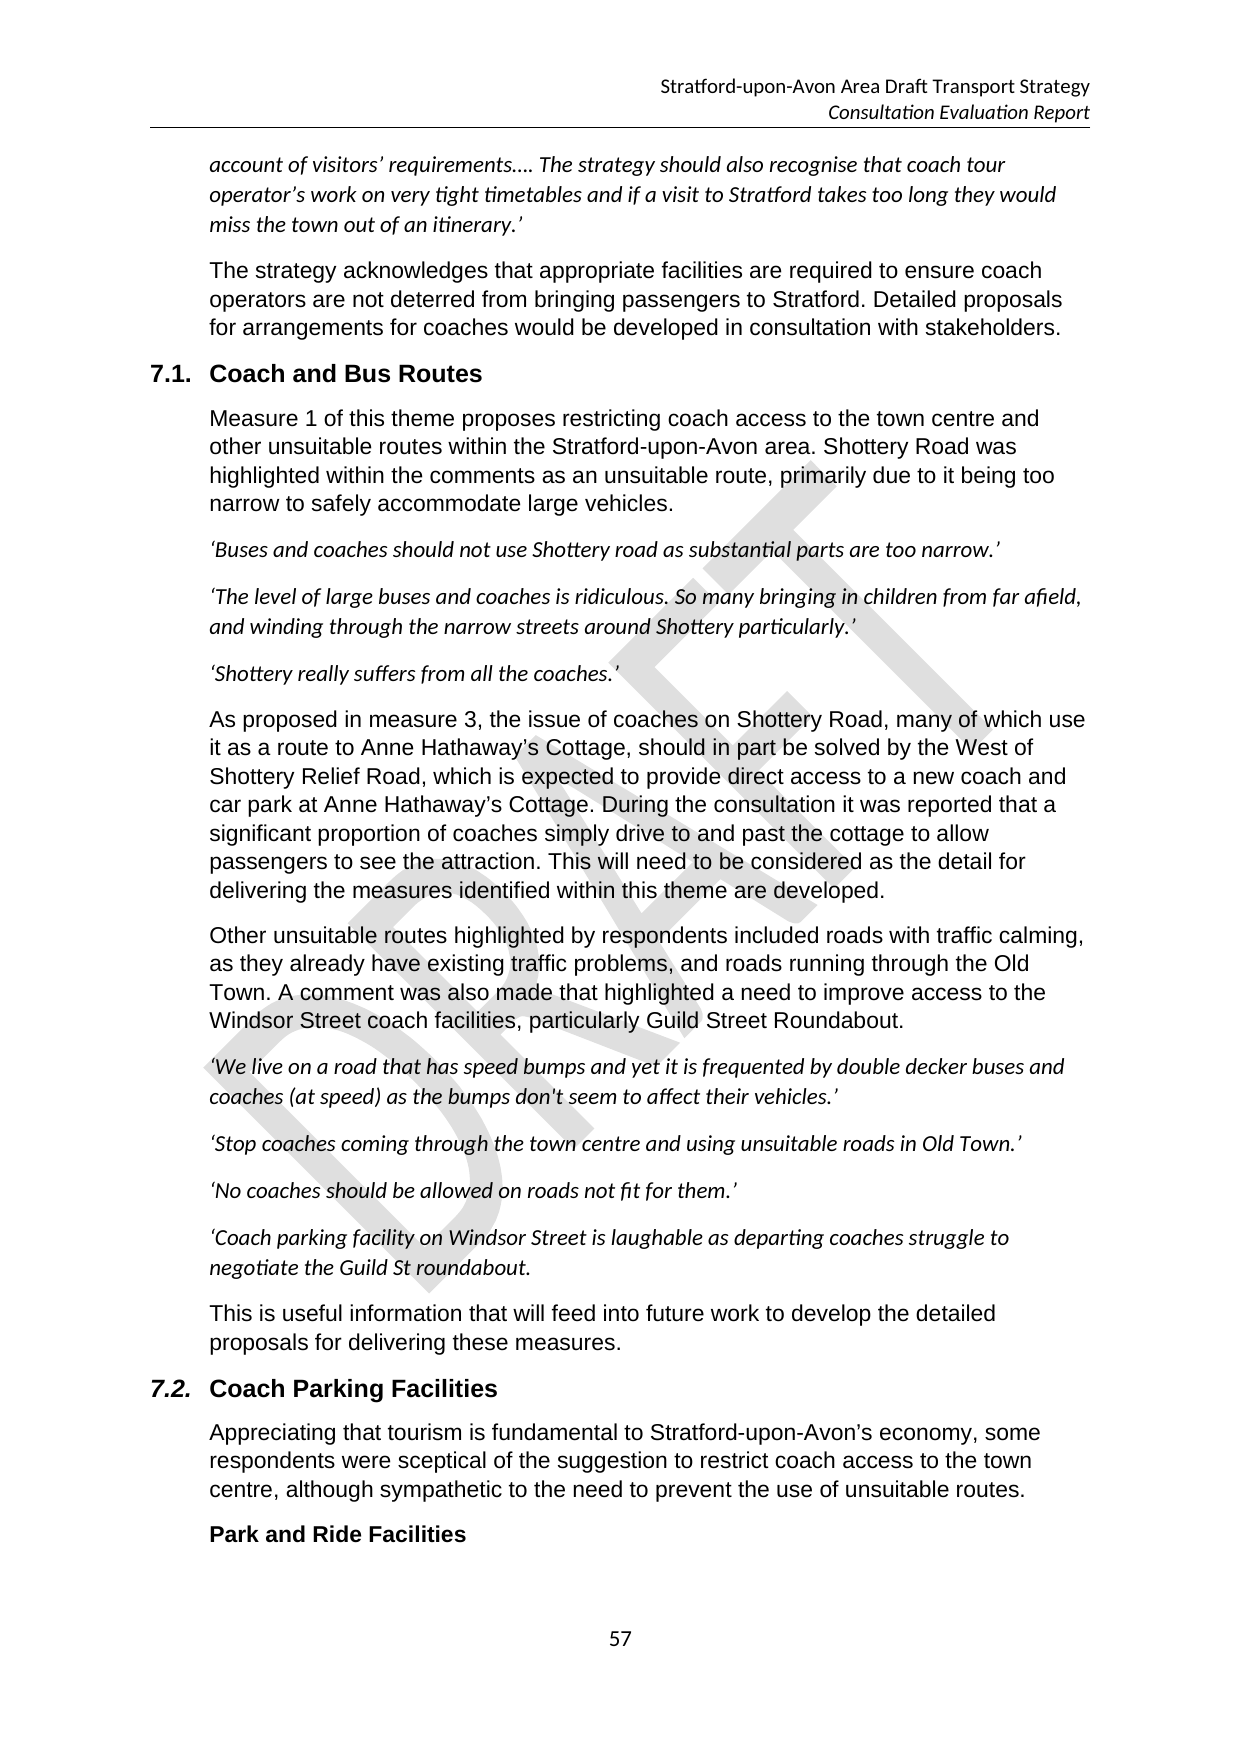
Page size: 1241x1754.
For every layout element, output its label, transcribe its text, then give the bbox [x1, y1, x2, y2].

text ‘The level of large buses and coaches is ridiculous. So many bringing in children from far afield, and winding through the narrow streets around Shottery particularly.’ [209, 582, 1090, 640]
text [209, 150, 1090, 238]
subtitle Coach and Bus Routes [150, 359, 1090, 388]
text Other unsuitable routes highlighted by respondents included roads with traffic calming, as they already have existing traffic problems, and roads running through the Old Town. A comment was also made that highlighted a need to improve access to the Windsor Street coach facilities, particularly Guild Street Roundabout. [209, 922, 1090, 1033]
text ‘Shottery really suffers from all the coaches.’ [209, 659, 1090, 687]
text As proposed in measure 3, the issue of coaches on Shottery Road, many of which use it as a route to Anne Hathaway’s Cottage, should in part be solved by the West of Shottery Relief Road, which is expected to provide direct access to a new coach and car park at Anne Hathaway’s Cottage. During the consultation it was reported that a significant proportion of coaches simply drive to and past the cottage to allow passengers to see the attraction. This will need to be considered as the detail for delivering the measures identified within this theme are developed. [209, 706, 1090, 903]
text Appreciating that tourism is fundamental to Stratford-upon-Avon’s economy, some respondents were sceptical of the suggestion to restrict coach access to the town centre, although sympathetic to the need to prevent the use of unsuitable routes. [209, 1419, 1090, 1502]
text ‘Stop coaches coming through the town centre and using unsuitable roads in Old Town.’ [209, 1129, 1090, 1157]
subtitle Coach Parking Facilities [150, 1373, 1090, 1402]
text Park and Ride Facilities [209, 1521, 1090, 1547]
text ‘Coach parking facility on Windsor Street is laughable as departing coaches struggle to negotiate the Guild St roundabout. [209, 1223, 1090, 1281]
text This is useful information that will feed into future work to develop the detailed proposals for delivering these measures. [209, 1300, 1090, 1355]
text ‘Buses and coaches should not use Shottery road as substantial parts are too narrow.’ [209, 535, 1090, 563]
text ‘We live on a road that has speed bumps and yet it is frequented by double decker buses and coaches (at speed) as the bumps don't seem to affect their vehicles.’ [209, 1052, 1090, 1110]
text Measure 1 of this theme proposes restricting coach access to the town centre and other unsuitable routes within the Stratford-upon-Avon area. Shottery Road was highlighted within the comments as an unsuitable route, primarily due to it being too narrow to safely accommodate large vehicles. [209, 405, 1090, 516]
text The strategy acknowledges that appropriate facilities are required to ensure coach operators are not deterred from bringing passengers to Stratford. Detailed proposals for arrangements for coaches would be developed in consultation with stakeholders. [209, 257, 1090, 341]
text ‘No coaches should be allowed on roads not fit for them.’ [209, 1176, 1090, 1204]
